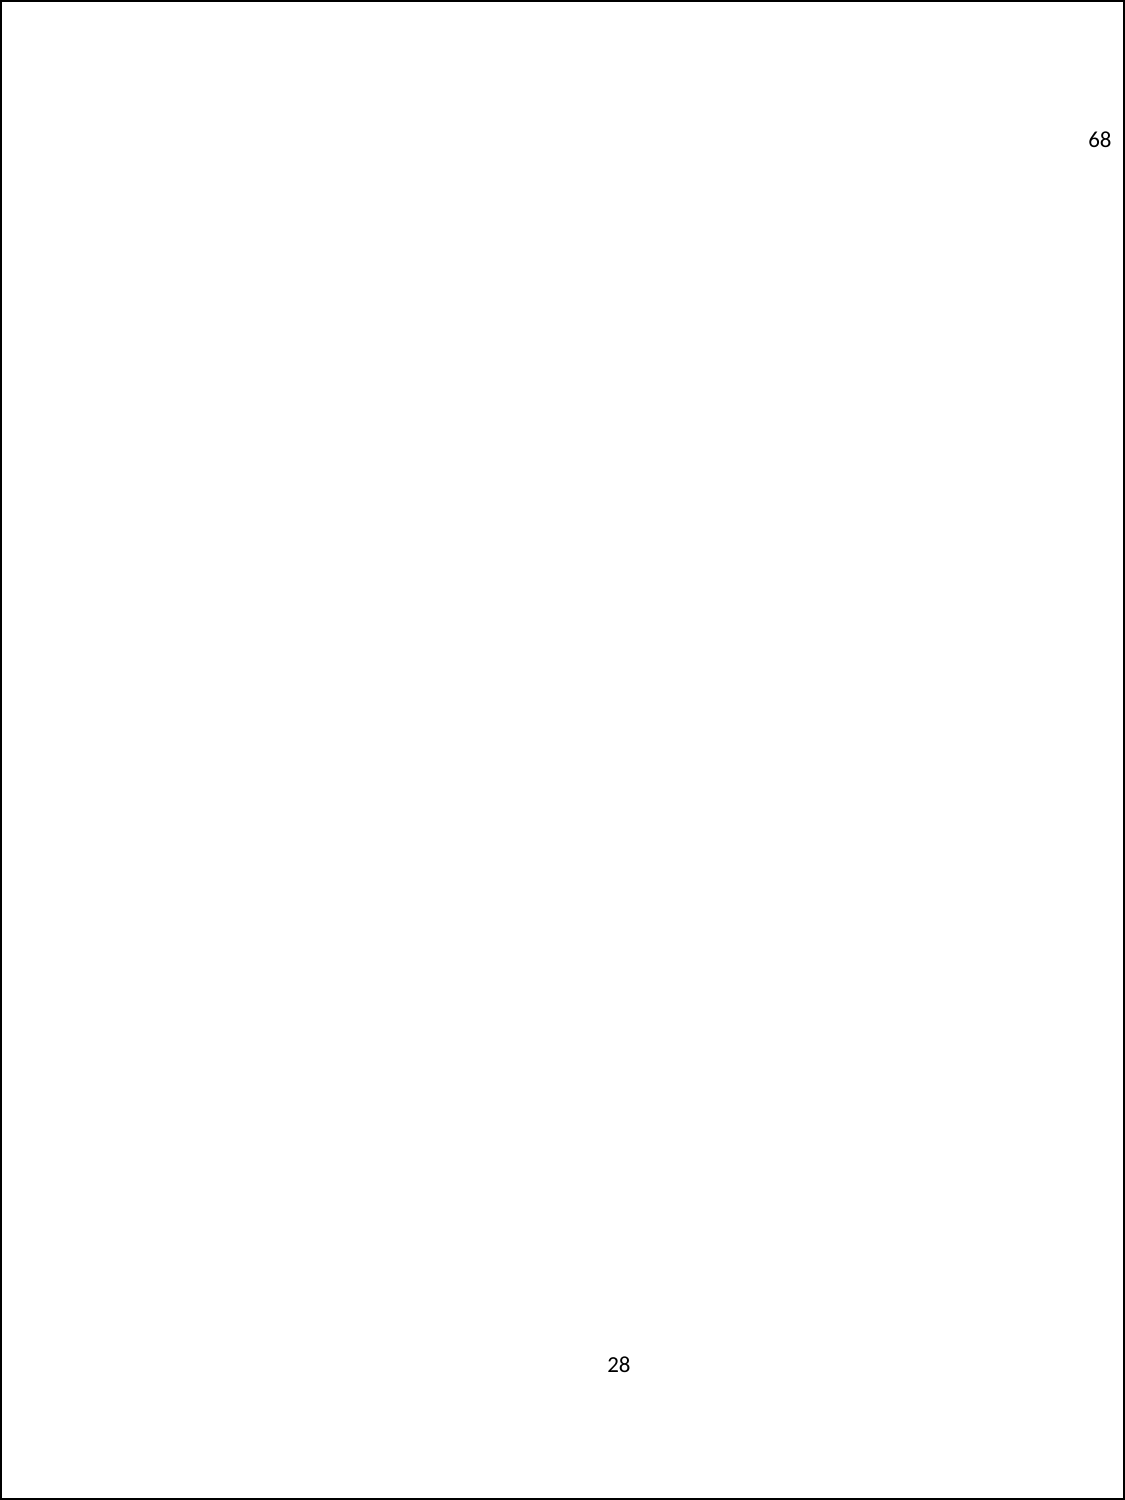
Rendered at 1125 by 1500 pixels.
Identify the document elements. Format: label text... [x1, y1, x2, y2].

text 68 [127, 125, 1111, 153]
